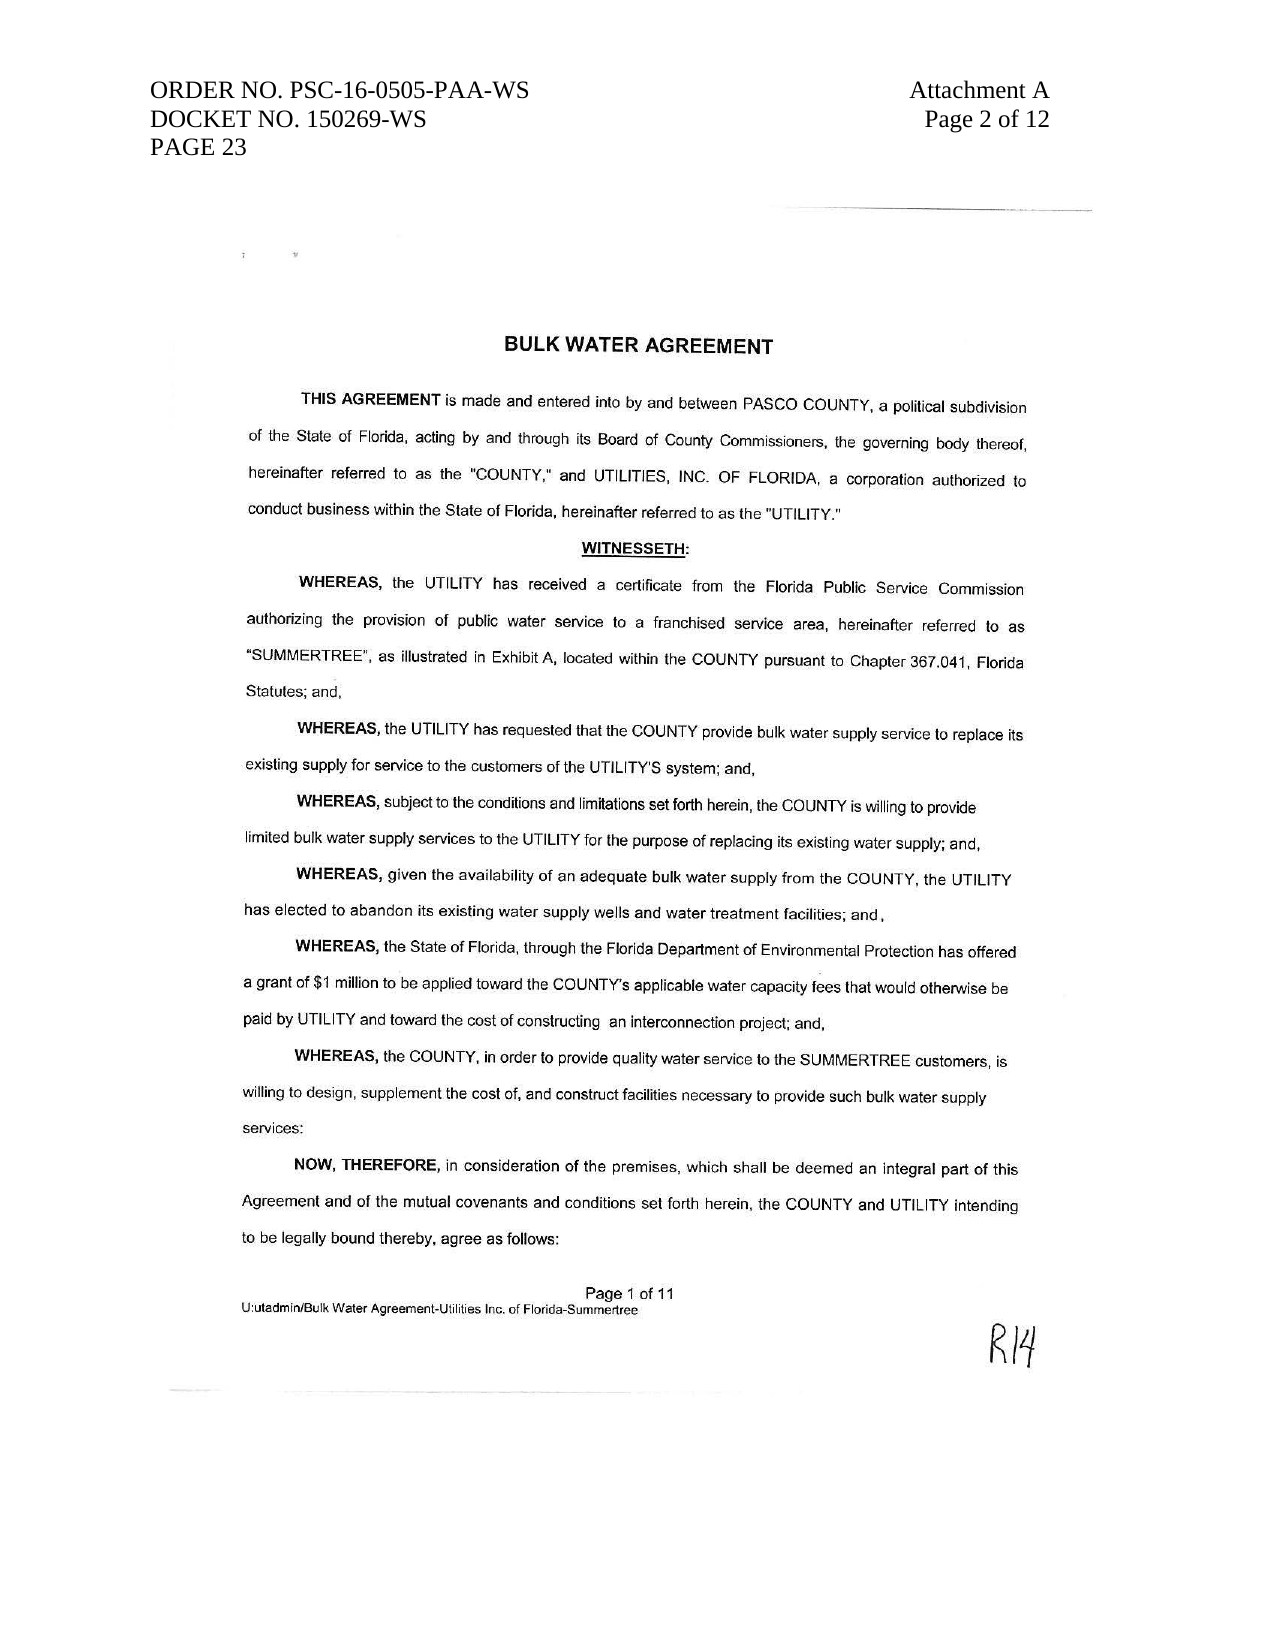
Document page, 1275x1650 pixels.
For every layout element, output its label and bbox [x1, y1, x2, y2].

picture [150, 190, 1107, 1428]
